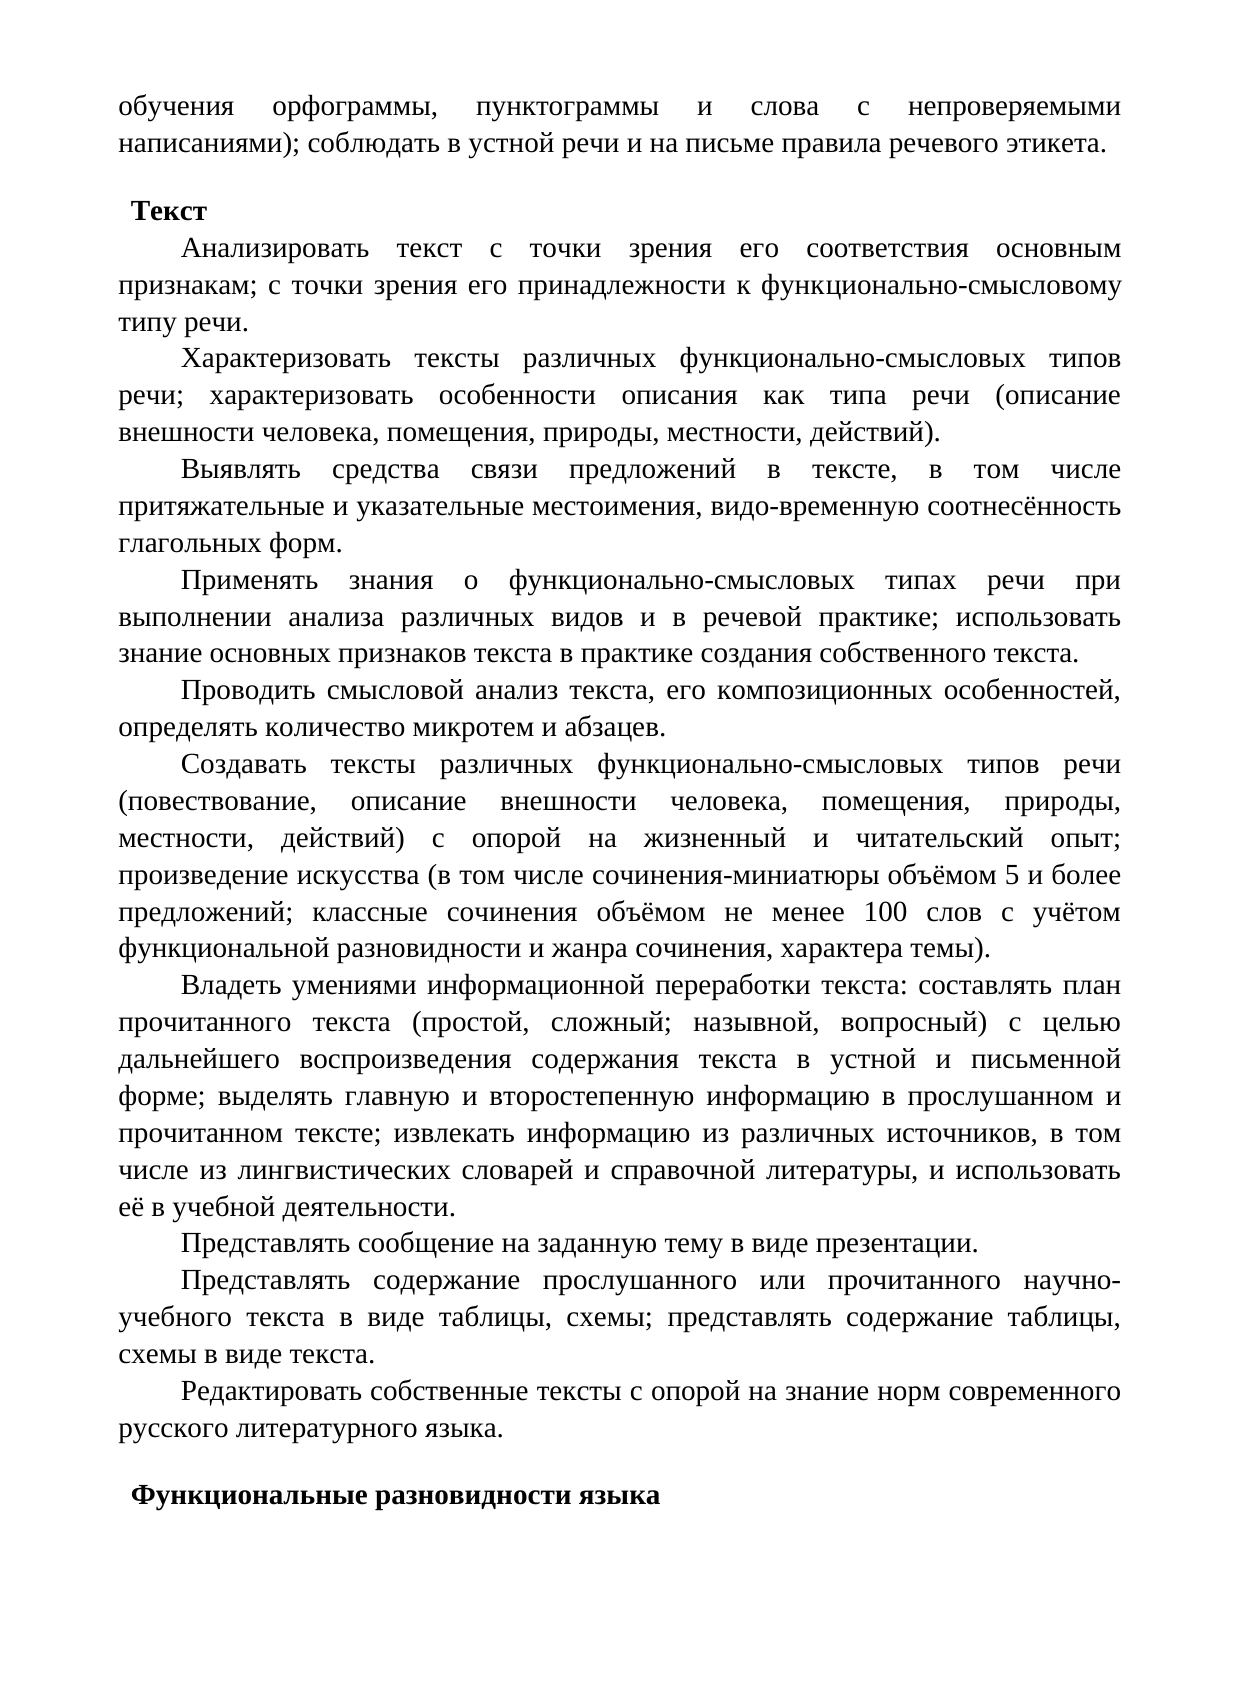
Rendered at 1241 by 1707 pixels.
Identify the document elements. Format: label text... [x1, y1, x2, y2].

text Характеризовать тексты различных функционально-смысловых типов речи; характеризовать особенности описания как типа речи (описание внешности человека, помещения, природы, местности, действий). [118, 341, 1122, 448]
text Функциональные разновидности языка [131, 1477, 1122, 1511]
text Текст [131, 193, 1122, 227]
text Применять знания о функционально-смысловых типах речи при выполнении анализа различных видов и в речевой практике; использовать знание основных признаков текста в практике создания собственного текста. [118, 562, 1122, 669]
text Редактировать собственные тексты с опорой на знание норм современного русского литературного языка. [118, 1373, 1122, 1443]
text Владеть умениями информационной переработки текста: составлять план прочитанного текста (простой, сложный; назывной, вопросный) с целью дальнейшего воспроизведения содержания текста в устной и письменной форме; выделять главную и второстепенную информацию в прослушанном и прочитанном тексте; извлекать информацию из различных источников, в том числе из лингвистических словарей и справочной литературы, и использовать её в учебной деятельности. [118, 967, 1122, 1222]
text Проводить смысловой анализ текста, его композиционных особенностей, определять количество микротем и абзацев. [118, 672, 1122, 743]
text Выявлять средства связи предложений в тексте, в том числе притяжательные и указательные местоимения, видо-временную соотнесённость глагольных форм. [118, 451, 1122, 558]
text Представлять сообщение на заданную тему в виде презентации. [118, 1226, 1122, 1259]
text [118, 88, 1122, 159]
text Представлять содержание прослушанного или прочитанного научно-учебного текста в виде таблицы, схемы; представлять содержание таблицы, схемы в виде текста. [118, 1262, 1122, 1370]
text Создавать тексты различных функционально-смысловых типов речи (повествование, описание внешности человека, помещения, природы, местности, действий) с опорой на жизненный и читательский опыт; произведение искусства (в том числе сочинения-миниатюры объёмом 5 и более предложений; классные сочинения объёмом не менее 100 слов с учётом функциональной разновидности и жанра сочинения, характера темы). [118, 746, 1122, 964]
text Анализировать текст с точки зрения его соответствия основным признакам; с точки зрения его принадлежности к функ­ционально-смысловому типу речи. [118, 230, 1122, 337]
